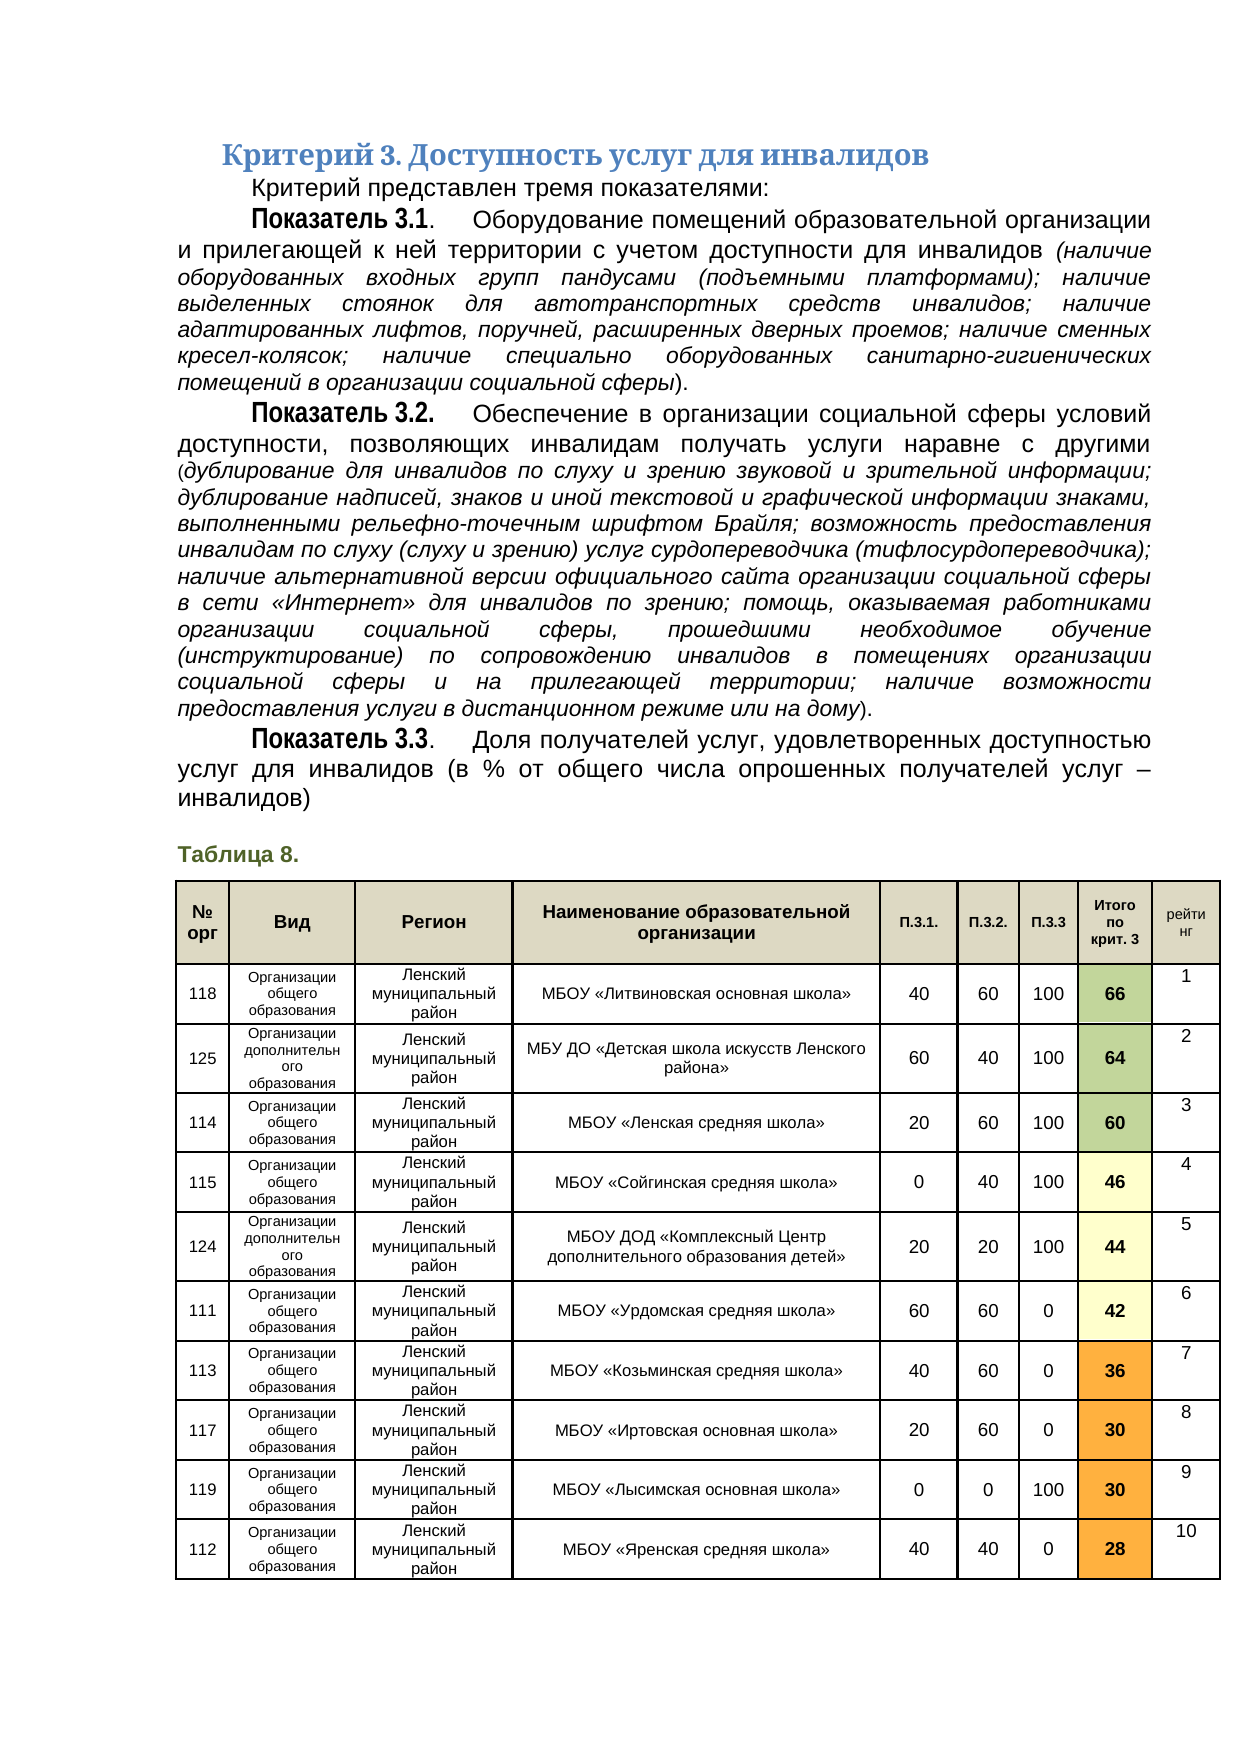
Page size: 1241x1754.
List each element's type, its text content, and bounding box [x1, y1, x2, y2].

table_cell МБОУ «Лысимская основная школа» [514, 1461, 879, 1518]
table_cell Ленский муниципальный район [356, 1153, 511, 1211]
table_cell 125 [177, 1025, 228, 1092]
table_cell 119 [177, 1461, 228, 1518]
table_cell Организации общего образования [230, 1401, 354, 1459]
table_header Наименование образовательной организации [514, 882, 879, 963]
table_cell 0 [959, 1461, 1018, 1518]
table_cell Ленский муниципальный район [356, 1461, 511, 1518]
table_cell 114 [177, 1094, 228, 1151]
table_cell 9 [1153, 1461, 1219, 1518]
table_cell Организации дополнительного образования [230, 1025, 354, 1092]
table_cell 0 [1020, 1342, 1077, 1399]
table_cell 0 [881, 1461, 956, 1518]
table_cell 66 [1079, 965, 1151, 1022]
table_cell 40 [959, 1520, 1018, 1578]
text Показатель 3.2. Обеспечение в организации социальной сферы условий доступности, позволяющих инвалидам получать услуги наравне с другими (дублирование для инвалидов по слуху и зрению звуковой и зрительной информации; дублирование надписей, знаков и иной текстовой и графической информации знаками, выполненными рельефно-точечным шрифтом Брайля; возможность предоставления инвалидам по слуху (слуху и зрению) услуг сурдопереводчика (тифлосурдопереводчика); наличие альтернативной версии официального сайта организации социальной сферы в сети «Интернет» для инвалидов по зрению; помощь, оказываемая работниками организации социальной сферы, прошедшими необходимое обучение (инструктирование) по сопровождению инвалидов в помещениях организации социальной сферы и на прилегающей территории; наличие возможности предоставления услуги в дистанционном режиме или на дому). [177, 395, 1152, 721]
table_cell 60 [959, 1282, 1018, 1339]
table_cell 10 [1153, 1520, 1219, 1578]
table_cell 28 [1079, 1520, 1151, 1578]
table_cell 0 [1020, 1401, 1077, 1459]
table_cell 44 [1079, 1213, 1151, 1280]
table_cell МБОУ «Сойгинская средняя школа» [514, 1153, 879, 1211]
table_cell Ленский муниципальный район [356, 1520, 511, 1578]
table_cell 0 [1020, 1520, 1077, 1578]
table_cell 100 [1020, 965, 1077, 1022]
table_cell 60 [959, 1342, 1018, 1399]
table_header П.3.1. [881, 882, 956, 963]
table_cell 20 [959, 1213, 1018, 1280]
table_cell МБОУ ДОД «Комплексный Центр дополнительного образования детей» [514, 1213, 879, 1280]
table_header № орг [177, 882, 228, 963]
table_cell Организации дополнительного образования [230, 1213, 354, 1280]
table_header рейтинг [1153, 882, 1219, 963]
table_cell 100 [1020, 1213, 1077, 1280]
table_cell 42 [1079, 1282, 1151, 1339]
table_cell 5 [1153, 1213, 1219, 1280]
table_header Итого по крит. 3 [1079, 882, 1151, 963]
table_cell МБОУ «Козьминская средняя школа» [514, 1342, 879, 1399]
table_cell 6 [1153, 1282, 1219, 1339]
table_cell 60 [881, 1025, 956, 1092]
table_cell 8 [1153, 1401, 1219, 1459]
table_cell 36 [1079, 1342, 1151, 1399]
table_cell МБОУ «Иртовская основная школа» [514, 1401, 879, 1459]
table_cell 4 [1153, 1153, 1219, 1211]
table_cell Организации общего образования [230, 1520, 354, 1578]
table_cell 30 [1079, 1401, 1151, 1459]
table_cell МБОУ «Урдомская средняя школа» [514, 1282, 879, 1339]
table_cell 60 [959, 1094, 1018, 1151]
table_cell МБУ ДО «Детская школа искусств Ленского района» [514, 1025, 879, 1092]
table_cell 46 [1079, 1153, 1151, 1211]
table_cell 7 [1153, 1342, 1219, 1399]
text Показатель 3.1. Оборудование помещений образовательной организации и прилегающей к ней территории с учетом доступности для инвалидов (наличие оборудованных входных групп пандусами (подъемными платформами); наличие выделенных стоянок для автотранспортных средств инвалидов; наличие адаптированных лифтов, поручней, расширенных дверных проемов; наличие сменных кресел-колясок; наличие специально оборудованных санитарно-гигиенических помещений в организации социальной сферы). [177, 201, 1152, 395]
table_cell 40 [881, 1342, 956, 1399]
table_cell 100 [1020, 1461, 1077, 1518]
table_cell Ленский муниципальный район [356, 1213, 511, 1280]
table_cell Организации общего образования [230, 1282, 354, 1339]
table_cell Ленский муниципальный район [356, 1282, 511, 1339]
table_cell 0 [881, 1153, 956, 1211]
table_header П.3.3 [1020, 882, 1077, 963]
table_cell 60 [959, 1401, 1018, 1459]
table_cell 118 [177, 965, 228, 1022]
table_cell 112 [177, 1520, 228, 1578]
table_cell 60 [959, 965, 1018, 1022]
table_cell Организации общего образования [230, 1342, 354, 1399]
table_cell 40 [881, 1520, 956, 1578]
table_cell Организации общего образования [230, 1461, 354, 1518]
text Критерий представлен тремя показателями: [177, 172, 1152, 201]
table_cell 60 [1079, 1094, 1151, 1151]
table_cell Ленский муниципальный район [356, 1401, 511, 1459]
table_cell 1 [1153, 965, 1219, 1022]
table_cell Ленский муниципальный район [356, 1094, 511, 1151]
table_header Вид [230, 882, 354, 963]
table_cell Ленский муниципальный район [356, 1342, 511, 1399]
table_cell 2 [1153, 1025, 1219, 1092]
table_cell 20 [881, 1401, 956, 1459]
table_cell МБОУ «Ленская средняя школа» [514, 1094, 879, 1151]
table_cell 100 [1020, 1094, 1077, 1151]
table_cell МБОУ «Яренская средняя школа» [514, 1520, 879, 1578]
table_cell 124 [177, 1213, 228, 1280]
table_cell 20 [881, 1094, 956, 1151]
table_cell 40 [959, 1153, 1018, 1211]
table_header Регион [356, 882, 511, 963]
table_cell 20 [881, 1213, 956, 1280]
table_cell 40 [959, 1025, 1018, 1092]
table_cell Организации общего образования [230, 1153, 354, 1211]
table_cell 111 [177, 1282, 228, 1339]
table_cell 30 [1079, 1461, 1151, 1518]
table_cell 3 [1153, 1094, 1219, 1151]
table_cell 115 [177, 1153, 228, 1211]
table_cell МБОУ «Литвиновская основная школа» [514, 965, 879, 1022]
table_cell Организации общего образования [230, 965, 354, 1022]
table_cell 0 [1020, 1282, 1077, 1339]
table_cell 117 [177, 1401, 228, 1459]
table_cell 100 [1020, 1153, 1077, 1211]
table_cell 113 [177, 1342, 228, 1399]
table_header П.3.2. [959, 882, 1018, 963]
table_cell 64 [1079, 1025, 1151, 1092]
table_cell 100 [1020, 1025, 1077, 1092]
subtitle Критерий 3. Доступность услуг для инвалидов [177, 139, 1152, 172]
table_cell 60 [881, 1282, 956, 1339]
table_cell Ленский муниципальный район [356, 965, 511, 1022]
text Показатель 3.3. Доля получателей услуг, удовлетворенных доступностью услуг для инвалидов (в % от общего числа опрошенных получателей услуг – инвалидов) [177, 721, 1152, 812]
table_cell Организации общего образования [230, 1094, 354, 1151]
table_cell Ленский муниципальный район [356, 1025, 511, 1092]
table_cell 40 [881, 965, 956, 1022]
